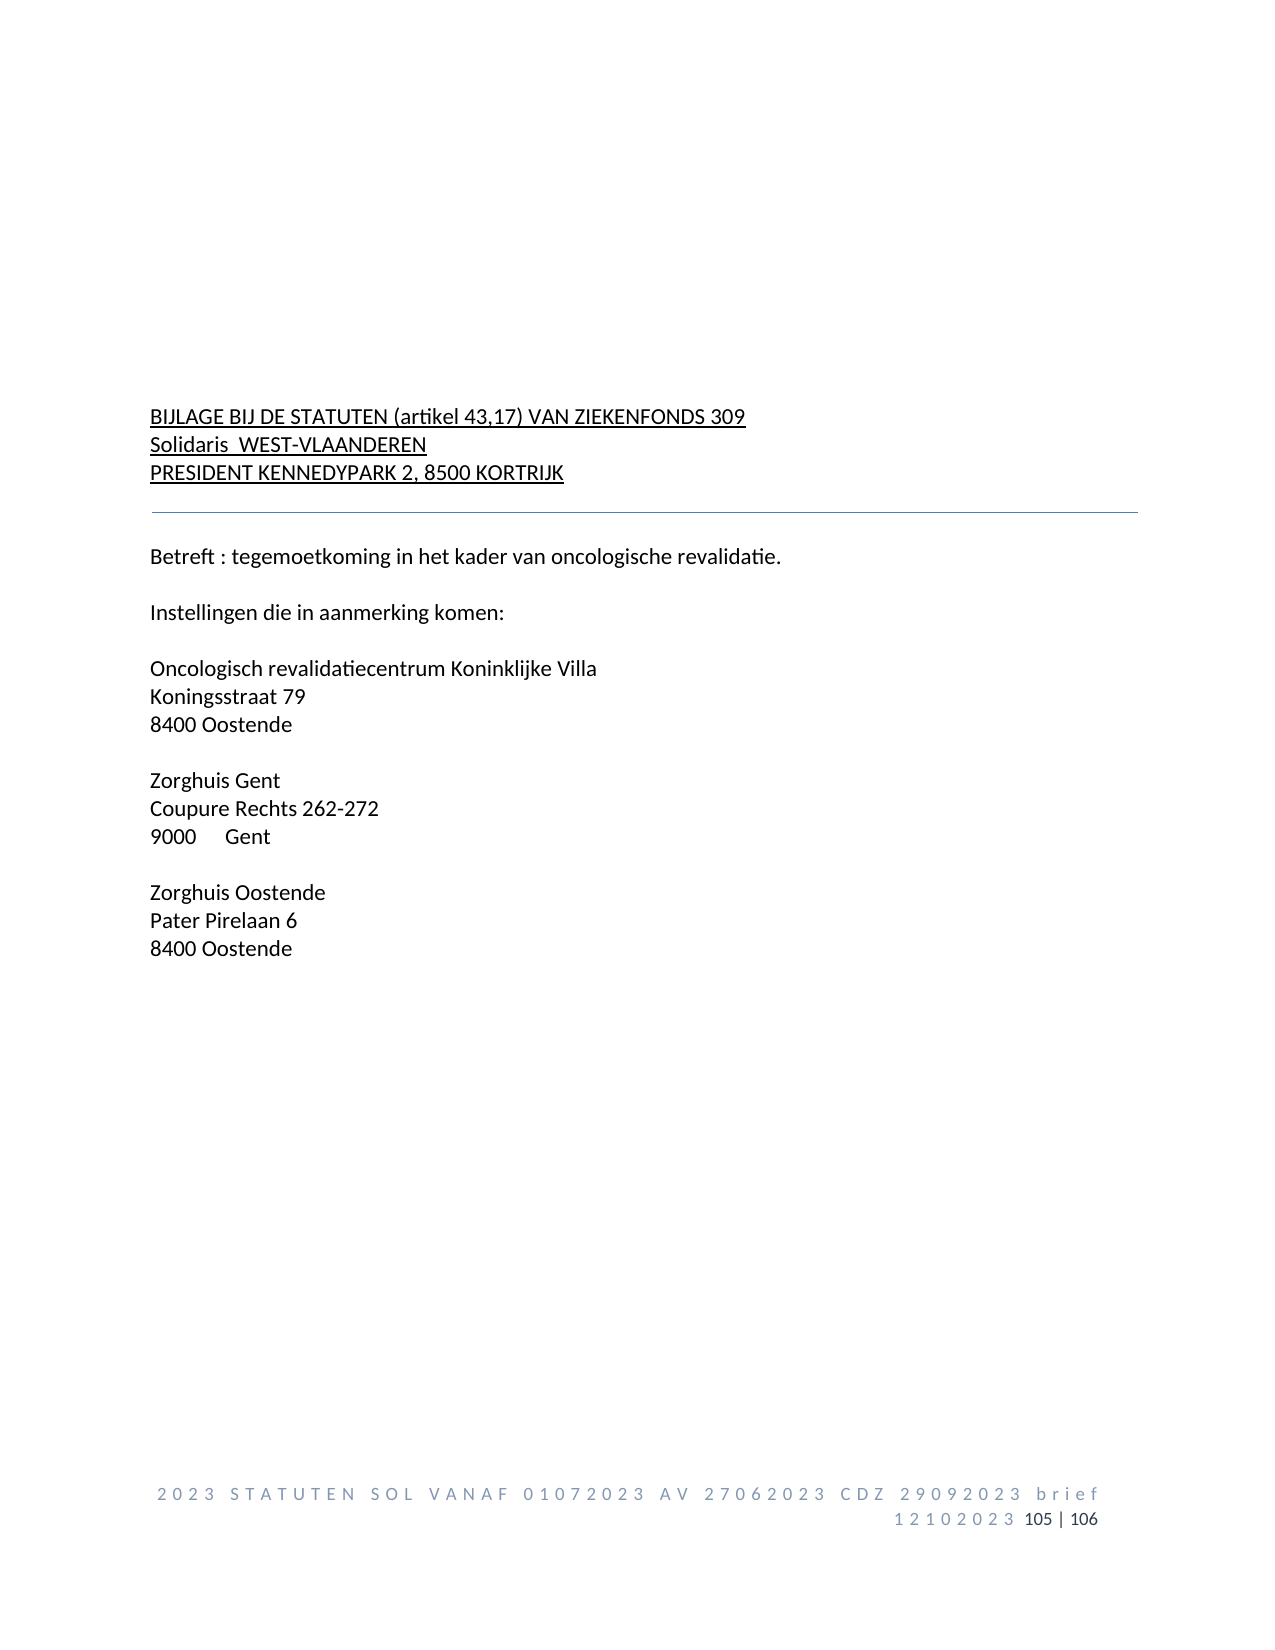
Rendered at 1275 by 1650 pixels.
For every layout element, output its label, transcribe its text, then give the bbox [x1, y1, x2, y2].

text PRESIDENT KENNEDYPARK 2, 8500 KORTRIJK [150, 458, 1125, 486]
text Solidaris WEST-VLAANDEREN [150, 430, 1125, 458]
text 8400 Oostende [150, 934, 1125, 963]
text Koningsstraat 79 [150, 682, 1125, 710]
text Pater Pirelaan 6 [150, 907, 1125, 934]
text BIJLAGE BIJ DE STATUTEN (artikel 43,17) VAN ZIEKENFONDS 309 [150, 402, 1125, 430]
text 8400 Oostende [150, 710, 1125, 738]
text Betreft : tegemoetkoming in het kader van oncologische revalidatie. [150, 542, 1125, 570]
text Coupure Rechts 262-272 [150, 794, 1125, 822]
text Instellingen die in aanmerking komen: [150, 598, 1125, 626]
text Zorghuis Oostende [150, 878, 1125, 907]
text 9000 Gent [150, 822, 1125, 851]
text Oncologisch revalidatiecentrum Koninklijke Villa [150, 654, 1125, 682]
text Zorghuis Gent [150, 766, 1125, 794]
